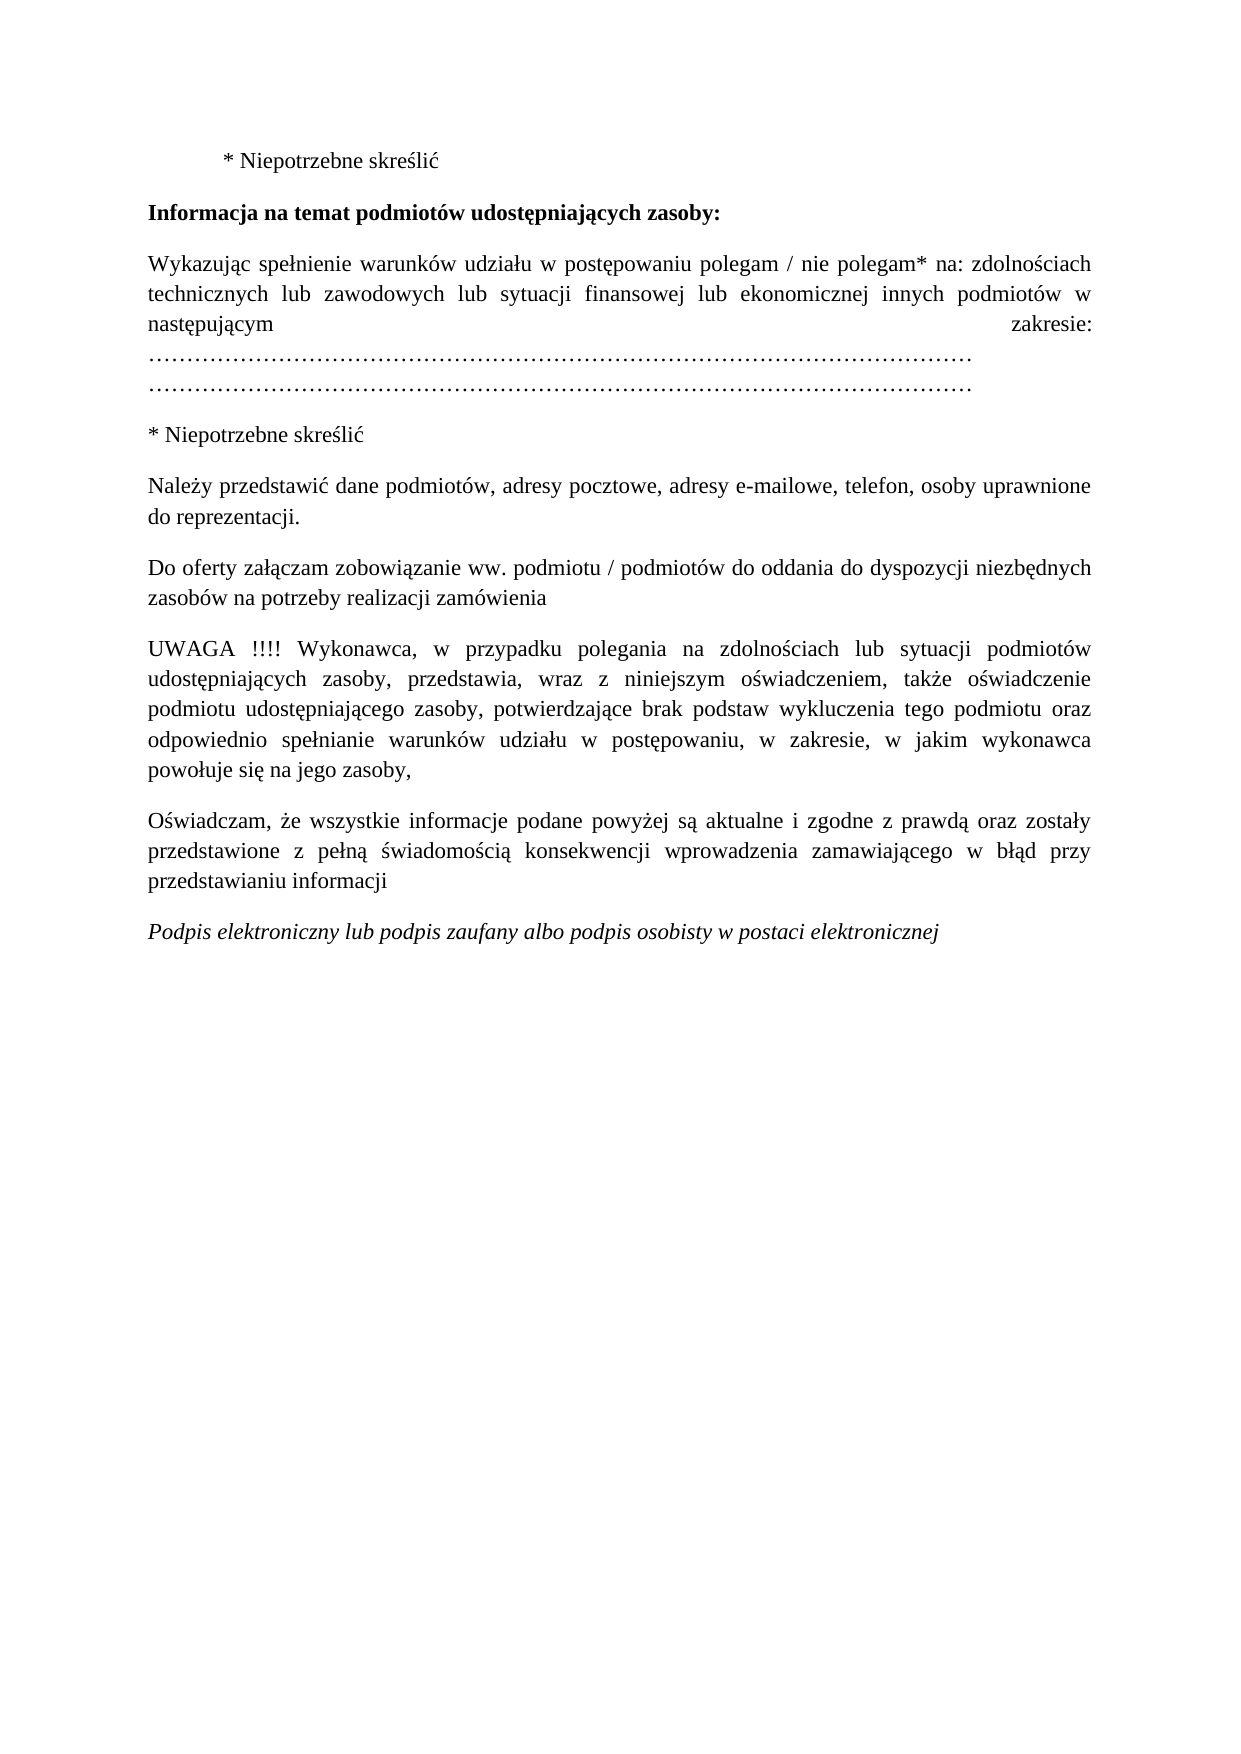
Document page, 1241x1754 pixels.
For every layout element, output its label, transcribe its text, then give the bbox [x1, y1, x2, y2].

text Informacja na temat podmiotów udostępniających zasoby: [148, 199, 1093, 225]
text UWAGA !!!! Wykonawca, w przypadku polegania na zdolnościach lub sytuacji podmiotów udostępniających zasoby, przedstawia, wraz z niniejszym oświadczeniem, także oświadczenie podmiotu udostępniającego zasoby, potwierdzające brak podstaw wykluczenia tego podmiotu oraz odpowiednio spełnianie warunków udziału w postępowaniu, w zakresie, w jakim wykonawca powołuje się na jego zasoby, [148, 635, 1093, 782]
text * Niepotrzebne skreślić [148, 422, 1093, 448]
text Wykazując spełnienie warunków udziału w postępowaniu polegam / nie polegam* na: zdolnościach technicznych lub zawodowych lub sytuacji finansowej lub ekonomicznej innych podmiotów w następującym zakresie: ……………………………………………………………………………………………… ……………………………………………………………………………………………… [148, 250, 1093, 397]
text Podpis elektroniczny lub podpis zaufany albo podpis osobisty w postaci elektronicznej [148, 918, 1093, 945]
list * Niepotrzebne skreślić [223, 148, 1093, 174]
text Do oferty załączam zobowiązanie ww. podmiotu / podmiotów do oddania do dyspozycji niezbędnych zasobów na potrzeby realizacji zamówienia [148, 554, 1093, 610]
text Należy przedstawić dane podmiotów, adresy pocztowe, adresy e-mailowe, telefon, osoby uprawnione do reprezentacji. [148, 473, 1093, 529]
text Oświadczam, że wszystkie informacje podane powyżej są aktualne i zgodne z prawdą oraz zostały przedstawione z pełną świadomością konsekwencji wprowadzenia zamawiającego w błąd przy przedstawianiu informacji [148, 807, 1093, 894]
